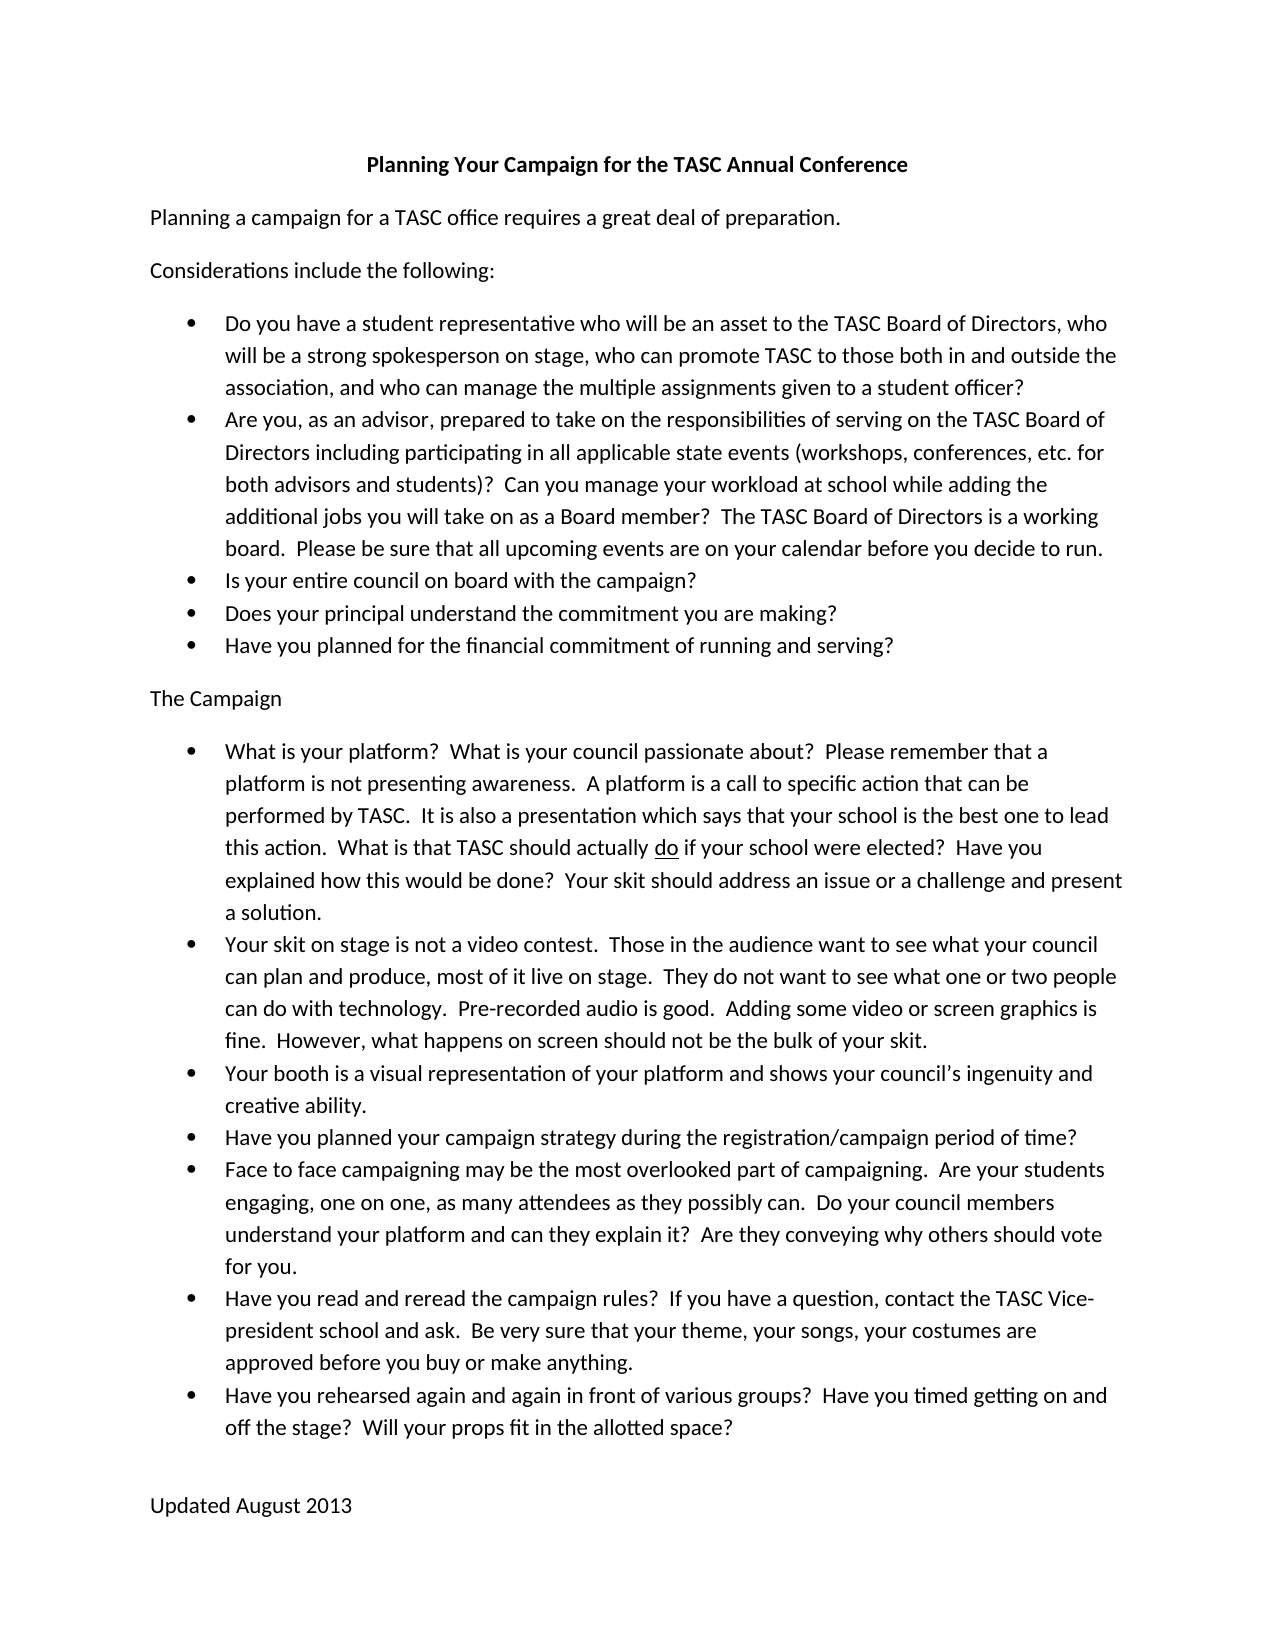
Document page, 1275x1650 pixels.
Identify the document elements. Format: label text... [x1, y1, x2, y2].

list Have you planned your campaign strategy during the registration/campaign period of time? [187, 1123, 1125, 1151]
list Are you, as an advisor, prepared to take on the responsibilities of serving on the TASC Board of Directors including participating in all applicable state events (workshops, conferences, etc. for both advisors and students)? Can you manage your workload at school while adding the additional jobs you will take on as a Board member? The TASC Board of Directors is a working board. Please be sure that all upcoming events are on your calendar before you decide to run. [187, 406, 1125, 562]
list What is your platform? What is your council passionate about? Please remember that a platform is not presenting awareness. A platform is a call to specific action that can be performed by TASC. It is also a presentation which says that your school is the best one to lead this action. What is that TASC should actually do if your school were elected? Have you explained how this would be done? Your skit should address an issue or a challenge and present a solution. [187, 737, 1125, 926]
list Have you rehearsed again and again in front of various groups? Have you timed getting on and off the stage? Will your props fit in the allotted space? [187, 1381, 1125, 1441]
list Do you have a student representative who will be an asset to the TASC Board of Directors, who will be a strong spokesperson on stage, who can promote TASC to those both in and outside the association, and who can manage the multiple assignments given to a student officer? [187, 309, 1125, 401]
text Considerations include the following: [150, 256, 1125, 284]
text Planning Your Campaign for the TASC Annual Conference [150, 150, 1125, 178]
text Planning a campaign for a TASC office requires a great deal of preparation. [150, 203, 1125, 231]
list Does your principal understand the commitment you are making? [187, 599, 1125, 627]
list Have you read and reread the campaign rules? If you have a question, contact the TASC Vice-president school and ask. Be very sure that your theme, your songs, your costumes are approved before you buy or make anything. [187, 1284, 1125, 1377]
list Face to face campaigning may be the most overlooked part of campaigning. Are your students engaging, one on one, as many attendees as they possibly can. Do your council members understand your platform and can they explain it? Are they conveying why others should vote for you. [187, 1155, 1125, 1280]
list Your booth is a visual representation of your platform and shows your council’s ingenuity and creative ability. [187, 1059, 1125, 1119]
list Have you planned for the financial commitment of running and serving? [187, 631, 1125, 659]
text The Campaign [150, 684, 1125, 712]
list Your skit on stage is not a video contest. Those in the audience want to see what your council can plan and produce, most of it live on stage. They do not want to see what one or two people can do with technology. Pre-recorded audio is good. Adding some video or screen graphics is fine. However, what happens on screen should not be the bulk of your skit. [187, 930, 1125, 1055]
list Is your entire council on board with the campaign? [187, 567, 1125, 594]
